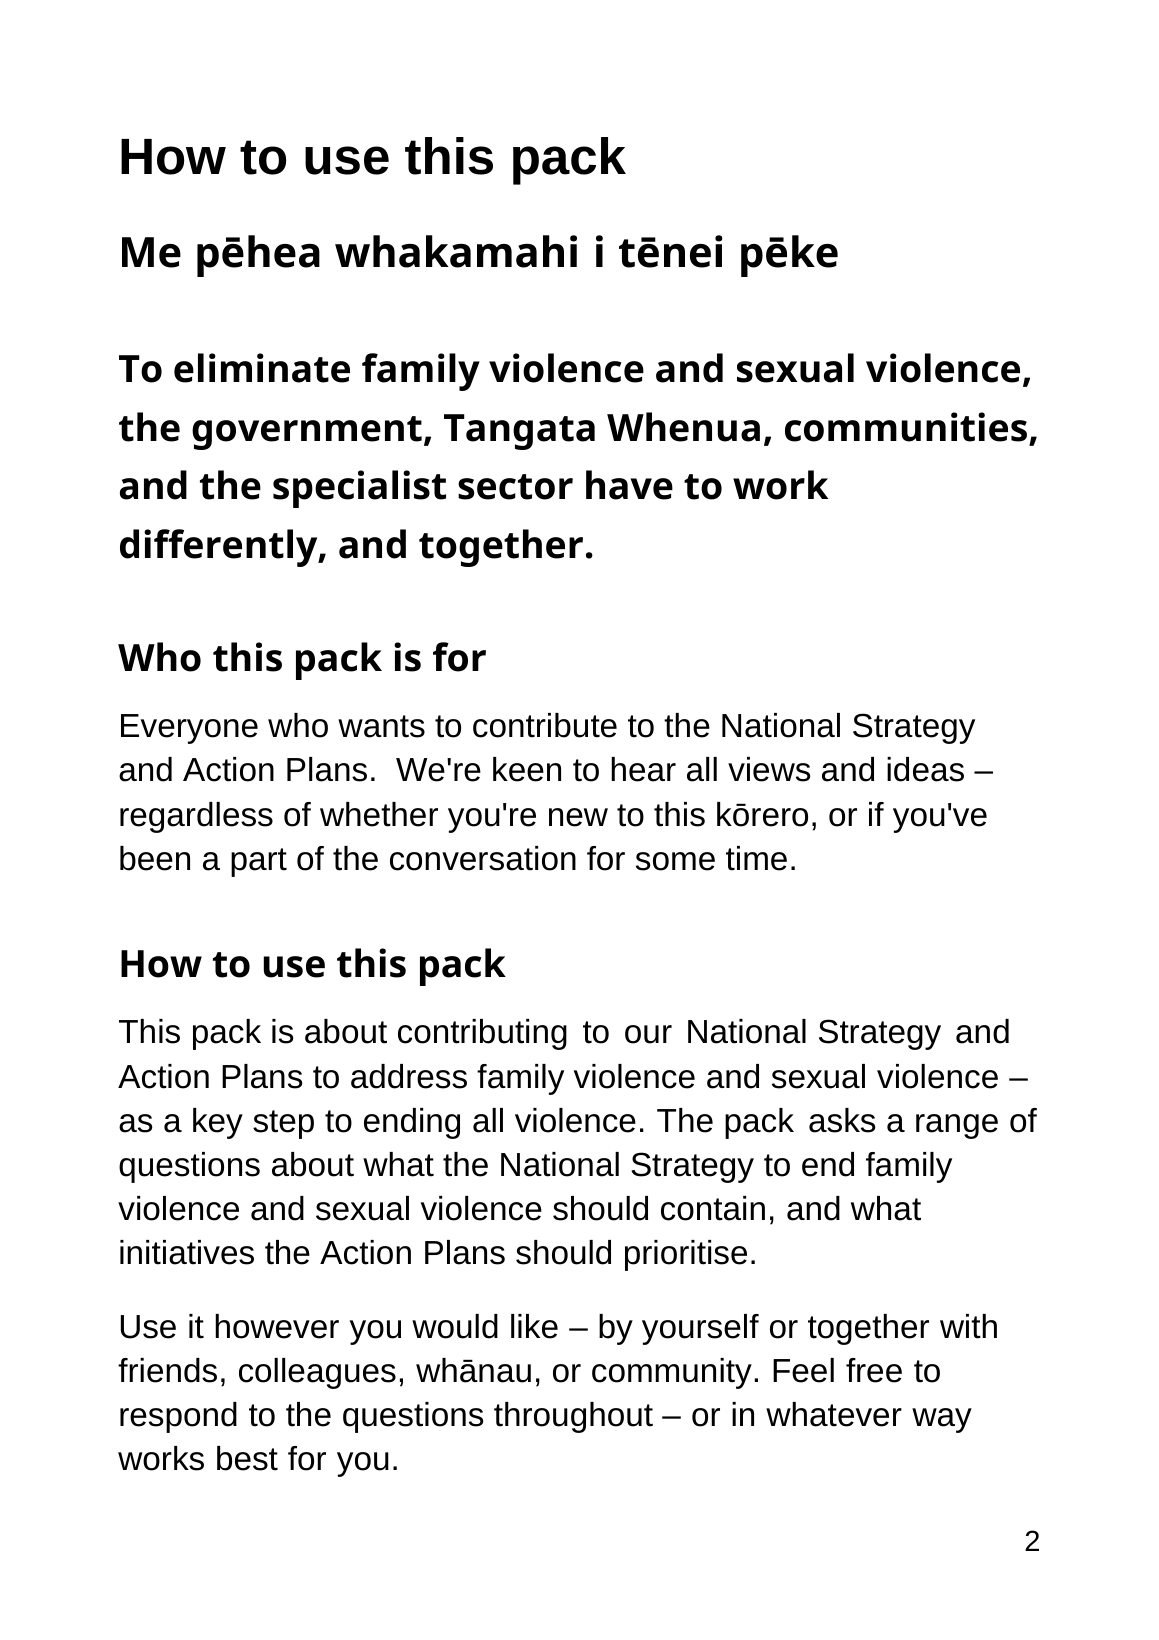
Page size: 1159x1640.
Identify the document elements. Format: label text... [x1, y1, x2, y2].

subtitle To eliminate family violence and sexual violence, the government, Tangata Whenua, communities, and the specialist sector have to work diﬀerently, and together. [118, 342, 1040, 569]
subtitle Me pēhea whakamahi i tēnei pēke [118, 223, 1040, 280]
text Everyone who wants to contribute to the National Strategy and Action Plans. We're keen to hear all views and ideas – regardless of whether you're new to this kōrero, or if you've been a part of the conversation for some time. [118, 706, 1040, 877]
text This pack is about contributing to our National Strategy and Action Plans to address family violence and sexual violence – as a key step to ending all violence. The pack asks a range of questions about what the National Strategy to end family violence and sexual violence should contain, and what initiatives the Action Plans should prioritise. [118, 1012, 1040, 1272]
subtitle How to use this pack [118, 937, 1040, 988]
subtitle Who this pack is for [118, 631, 1040, 682]
text Use it however you would like – by yourself or together with friends, colleagues, whānau, or community. Feel free to respond to the questions throughout – or in whatever way works best for you. [118, 1307, 1040, 1478]
subtitle How to use this pack [118, 126, 1040, 185]
